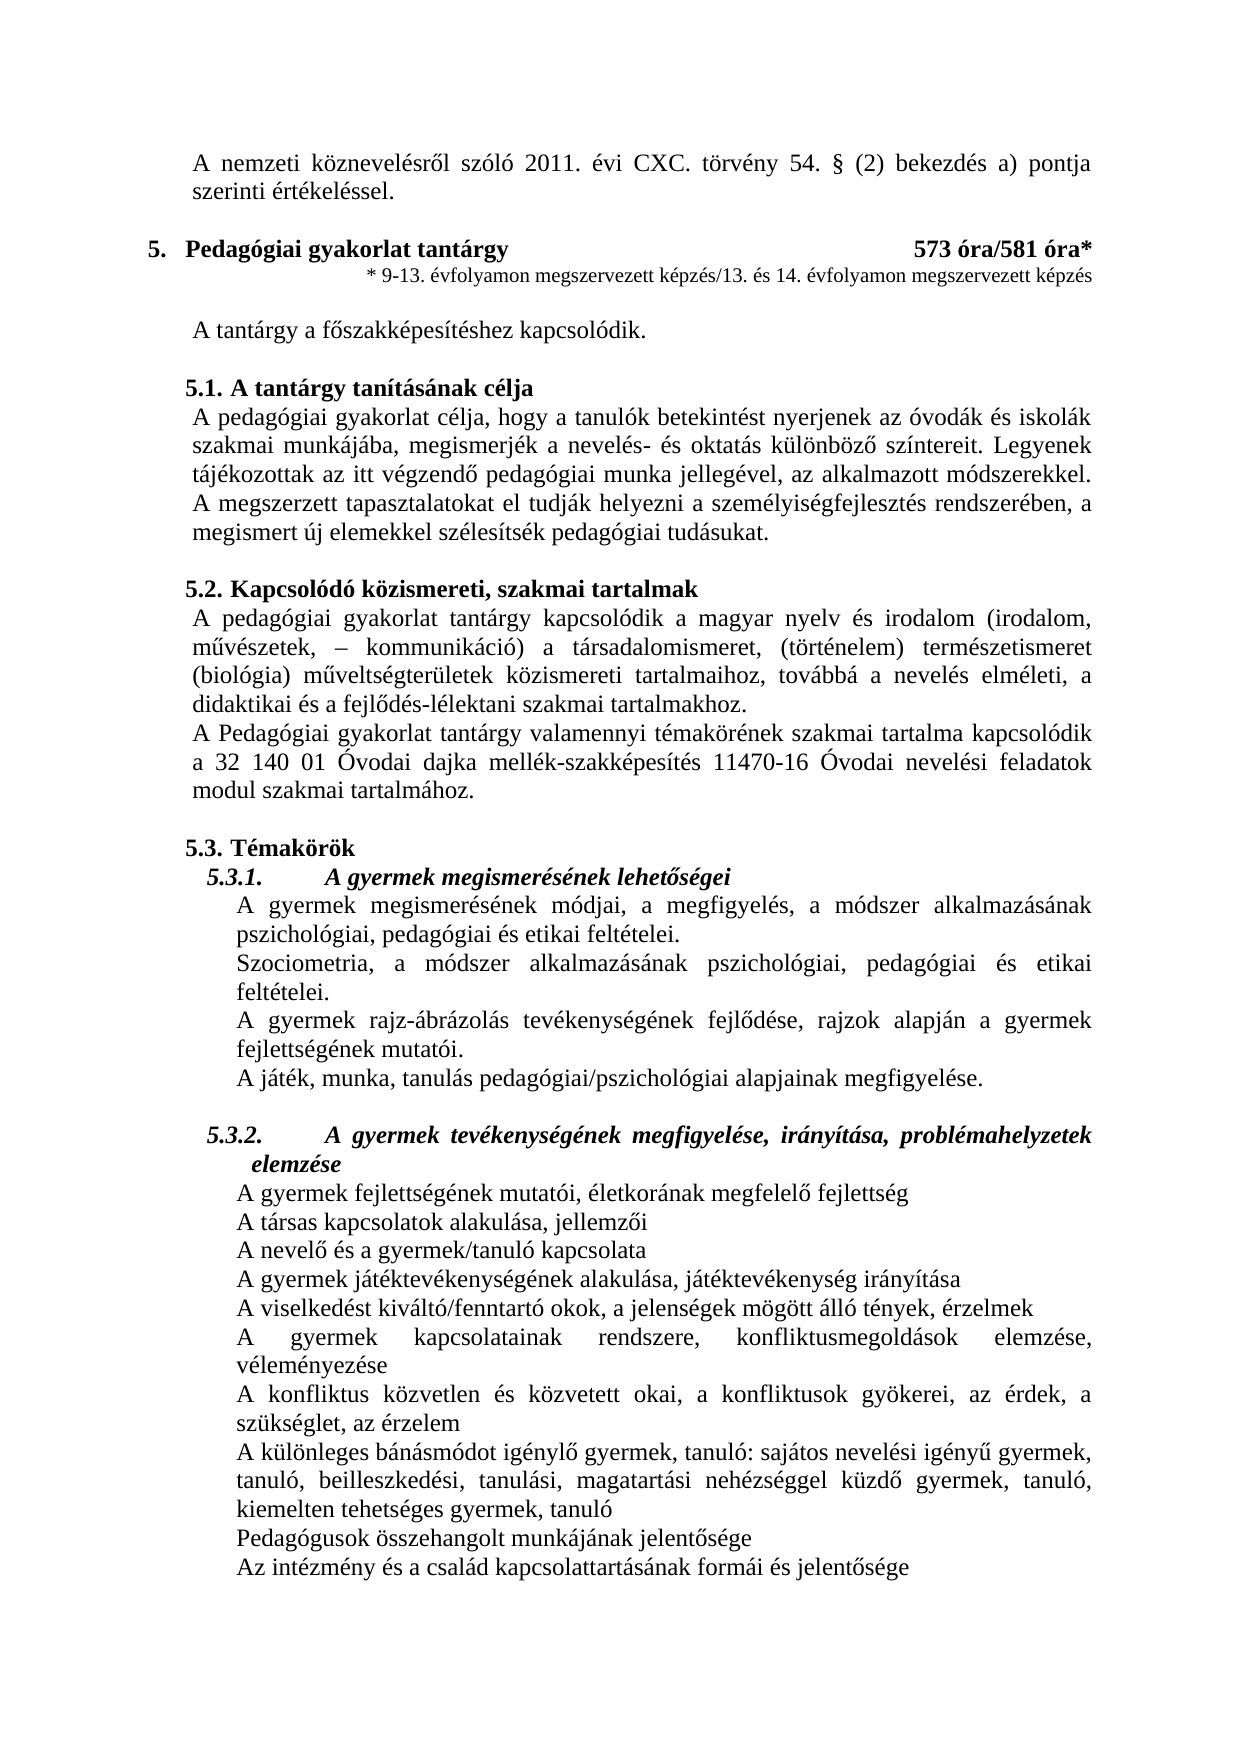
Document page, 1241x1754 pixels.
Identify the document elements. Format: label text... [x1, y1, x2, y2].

list A tantárgy tanításának célja [185, 373, 1093, 402]
text Szociometria, a módszer alkalmazásának pszichológiai, pedagógiai és etikai feltételei. [236, 948, 1093, 1005]
text A gyermek megismerésének módjai, a megfigyelés, a módszer alkalmazásának pszichológiai, pedagógiai és etikai feltételei. [236, 890, 1093, 948]
text A játék, munka, tanulás pedagógiai/pszichológiai alapjainak megfigyelése. [236, 1063, 1093, 1092]
text A pedagógiai gyakorlat tantárgy kapcsolódik a magyar nyelv és irodalom (irodalom, művészetek, – kommunikáció) a társadalomismeret, (történelem) természetismeret (biológia) műveltségterületek közismereti tartalmaihoz, továbbá a nevelés elméleti, a didaktikai és a fejlődés-lélektani szakmai tartalmakhoz. [192, 603, 1093, 718]
text Pedagógusok összehangolt munkájának jelentősége [236, 1523, 1093, 1552]
list Témakörök [185, 833, 1093, 862]
text A viselkedést kiváltó/fenntartó okok, a jelenségek mögött álló tények, érzelmek [236, 1293, 1093, 1322]
text A különleges bánásmódot igénylő gyermek, tanuló: sajátos nevelési igényű gyermek, tanuló, beilleszkedési, tanulási, magatartási nehézséggel küzdő gyermek, tanuló, kiemelten tehetséges gyermek, tanuló [236, 1437, 1093, 1523]
list Pedagógiai gyakorlat tantárgy 573 óra/581 óra* [148, 234, 1093, 263]
text A pedagógiai gyakorlat célja, hogy a tanulók betekintést nyerjenek az óvodák és iskolák szakmai munkájába, megismerjék a nevelés- és oktatás különböző színtereit. Legyenek tájékozottak az itt végzendő pedagógiai munka jellegével, az alkalmazott módszerekkel. A megszerzett tapasztalatokat el tudják helyezni a személyiségfejlesztés rendszerében, a megismert új elemekkel szélesítsék pedagógiai tudásukat. [192, 402, 1093, 545]
text A gyermek játéktevékenységének alakulása, játéktevékenység irányítása [236, 1264, 1093, 1293]
list Kapcsolódó közismereti, szakmai tartalmak [185, 574, 1093, 603]
text A konfliktus közvetlen és közvetett okai, a konfliktusok gyökerei, az érdek, a szükséglet, az érzelem [236, 1379, 1093, 1437]
text A nemzeti köznevelésről szóló 2011. évi CXC. törvény 54. § (2) bekezdés a) pontja szerinti értékeléssel. [192, 148, 1093, 205]
text A társas kapcsolatok alakulása, jellemzői [236, 1207, 1093, 1235]
text A Pedagógiai gyakorlat tantárgy valamennyi témakörének szakmai tartalma kapcsolódik a 32 140 01 Óvodai dajka mellék-szakképesítés 11470-16 Óvodai nevelési feladatok modul szakmai tartalmához. [192, 718, 1093, 804]
text A tantárgy a főszakképesítéshez kapcsolódik. [192, 315, 1093, 344]
text A gyermek rajz-ábrázolás tevékenységének fejlődése, rajzok alapján a gyermek fejlettségének mutatói. [236, 1005, 1093, 1063]
text Az intézmény és a család kapcsolattartásának formái és jelentősége [236, 1552, 1093, 1580]
list A gyermek tevékenységének megfigyelése, irányítása, problémahelyzetek elemzése [207, 1120, 1093, 1178]
text A nevelő és a gyermek/tanuló kapcsolata [236, 1235, 1093, 1264]
text A gyermek kapcsolatainak rendszere, konfliktusmegoldások elemzése, véleményezése [236, 1322, 1093, 1379]
text A gyermek fejlettségének mutatói, életkorának megfelelő fejlettség [236, 1178, 1093, 1207]
text * 9-13. évfolyamon megszervezett képzés/13. és 14. évfolyamon megszervezett képzés [148, 263, 1093, 287]
list A gyermek megismerésének lehetőségei [207, 862, 1093, 890]
